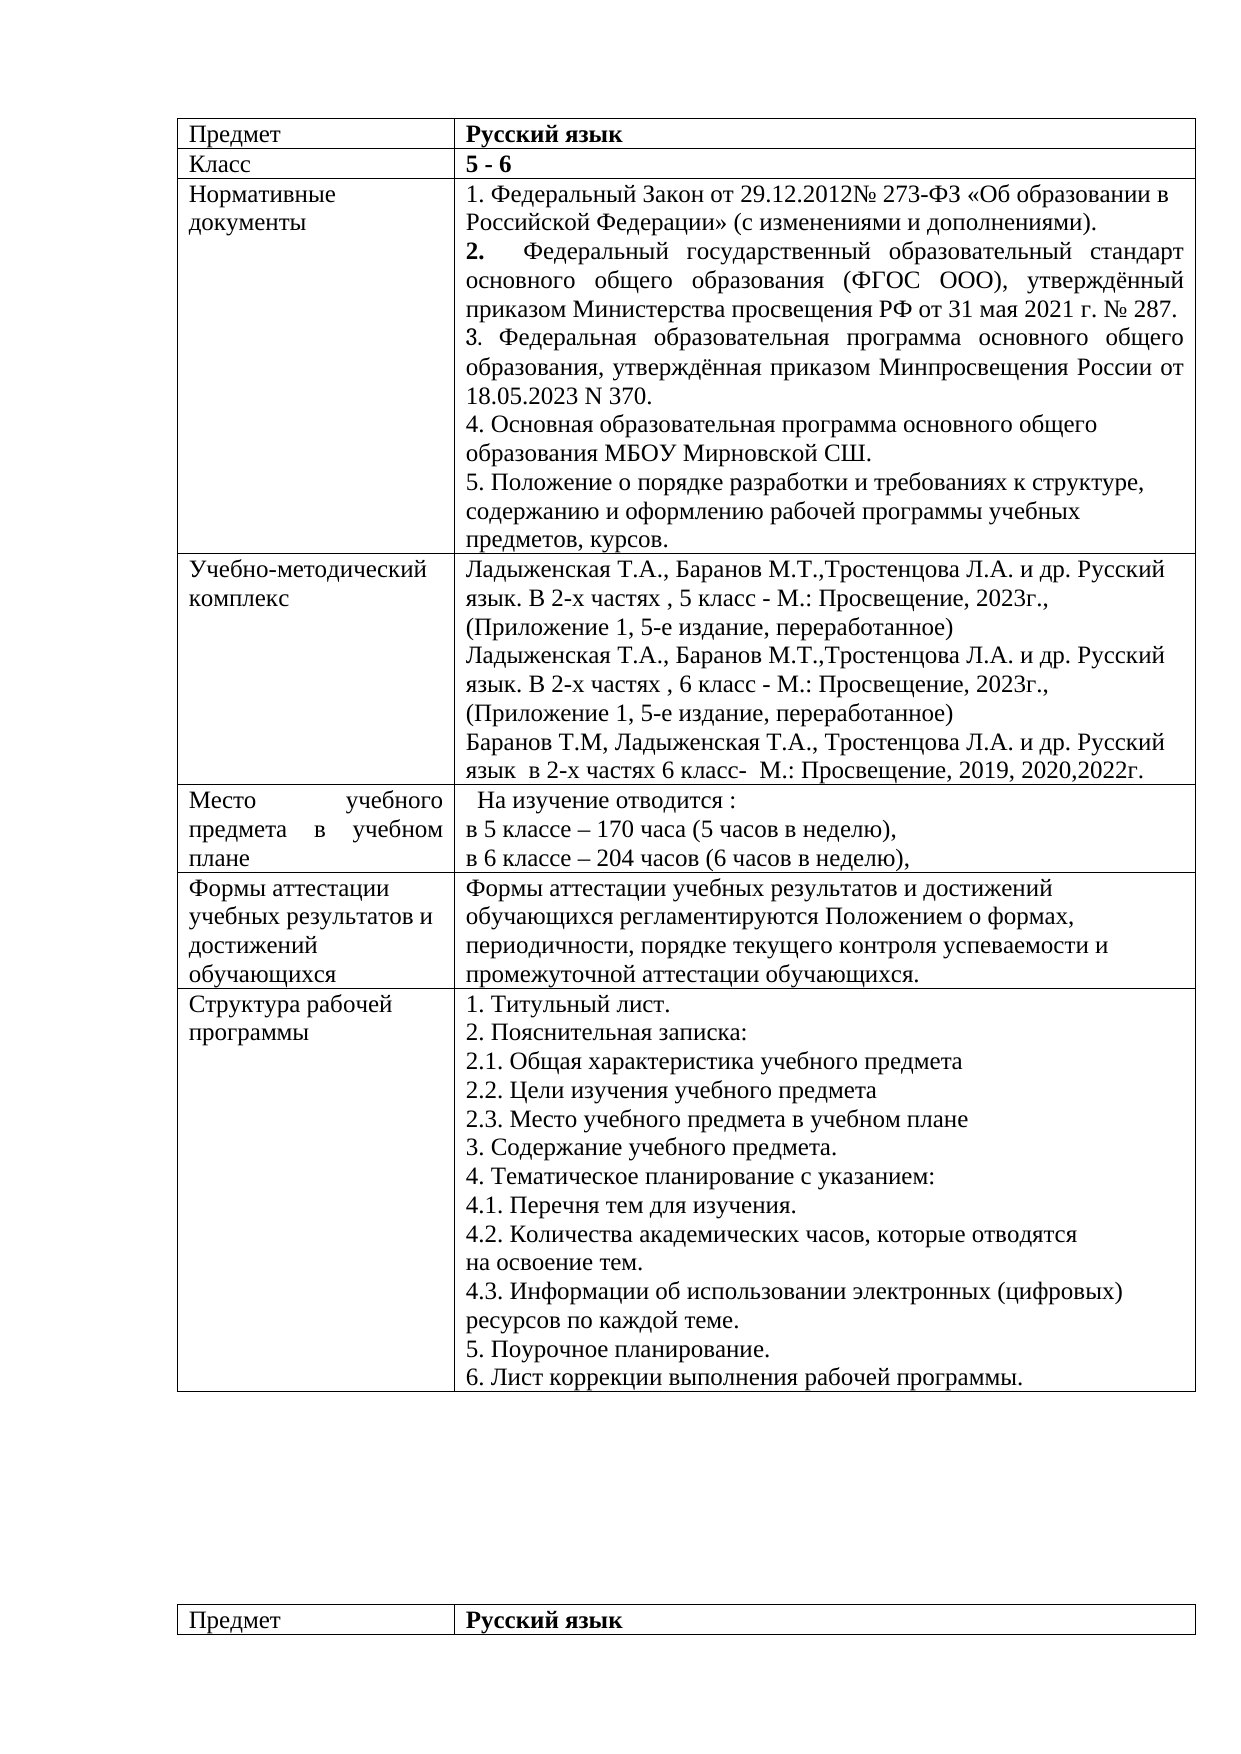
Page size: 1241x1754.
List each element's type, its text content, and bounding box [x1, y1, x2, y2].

table_cell 5 - 6 [455, 149, 1195, 178]
table_cell Ладыженская Т.А., Баранов М.Т.,Тростенцова Л.А. и др. Русский язык. В 2-х частях , 5 класс - М.: Просвещение, 2023г.,(Приложение 1, 5-е издание, переработанное) Ладыженская Т.А., Баранов М.Т.,Тростенцова Л.А. и др. Русский язык. В 2-х частях , 6 класс - М.: Просвещение, 2023г., (Приложение 1, 5-е издание, переработанное) Баранов Т.М, Ладыженская Т.А., Тростенцова Л.А. и др. Русский язык в 2-х частях 6 класс- М.: Просвещение, 2019, 2020,2022г. [455, 554, 1195, 784]
table_cell На изучение отводится : в 5 классе – 170 часа (5 часов в неделю), в 6 классе – 204 часов (6 часов в неделю), [455, 785, 1195, 872]
table_cell 1. Титульный лист. 2. Пояснительная записка: 2.1. Общая характеристика учебного предмета 2.2. Цели изучения учебного предмета 2.3. Место учебного предмета в учебном плане 3. Содержание учебного предмета. 4. Тематическое планирование с указанием: 4.1. Перечня тем для изучения. 4.2. Количества академических часов, которые отводятся на освоение тем. 4.3. Информации об использовании электронных (цифровых) ресурсов по каждой теме. 5. Поурочное планирование. 6. Лист коррекции выполнения рабочей программы. [455, 989, 1195, 1391]
table_header Предмет [178, 1605, 454, 1634]
table_header Русский язык [455, 119, 1195, 148]
table_cell Формы аттестации учебных результатов и достижений обучающихся [178, 873, 454, 988]
table_header Предмет [178, 119, 454, 148]
table_cell Структура рабочей программы [178, 989, 454, 1391]
table_header Русский язык [455, 1605, 1195, 1634]
table_cell Учебно-методический комплекс [178, 554, 454, 784]
table_cell Формы аттестации учебных результатов и достижений обучающихся регламентируются Положением о формах, периодичности, порядке текущего контроля успеваемости и промежуточной аттестации обучающихся. [455, 873, 1195, 988]
table_cell Нормативные документы [178, 179, 454, 553]
table_cell 1. Федеральный Закон от 29.12.2012№ 273-ФЗ «Об образовании в Российской Федерации» (с изменениями и дополнениями). 2. Федеральный государственный образовательный стандарт основного общего образования (ФГОС ООО), утверждённый приказом Министерства просвещения РФ от 31 мая 2021 г. № 287. 3. Федеральная образовательная программа основного общего образования, утверждённая приказом Минпросвещения России от 18.05.2023 N 370. 4. Основная образовательная программа основного общего образования МБОУ Мирновской СШ. 5. Положение о порядке разработки и требованиях к структуре, содержанию и оформлению рабочей программы учебных предметов, курсов. [455, 179, 1195, 553]
table_cell Место учебного предмета в учебном плане [178, 785, 454, 872]
table_cell Класс [178, 149, 454, 178]
